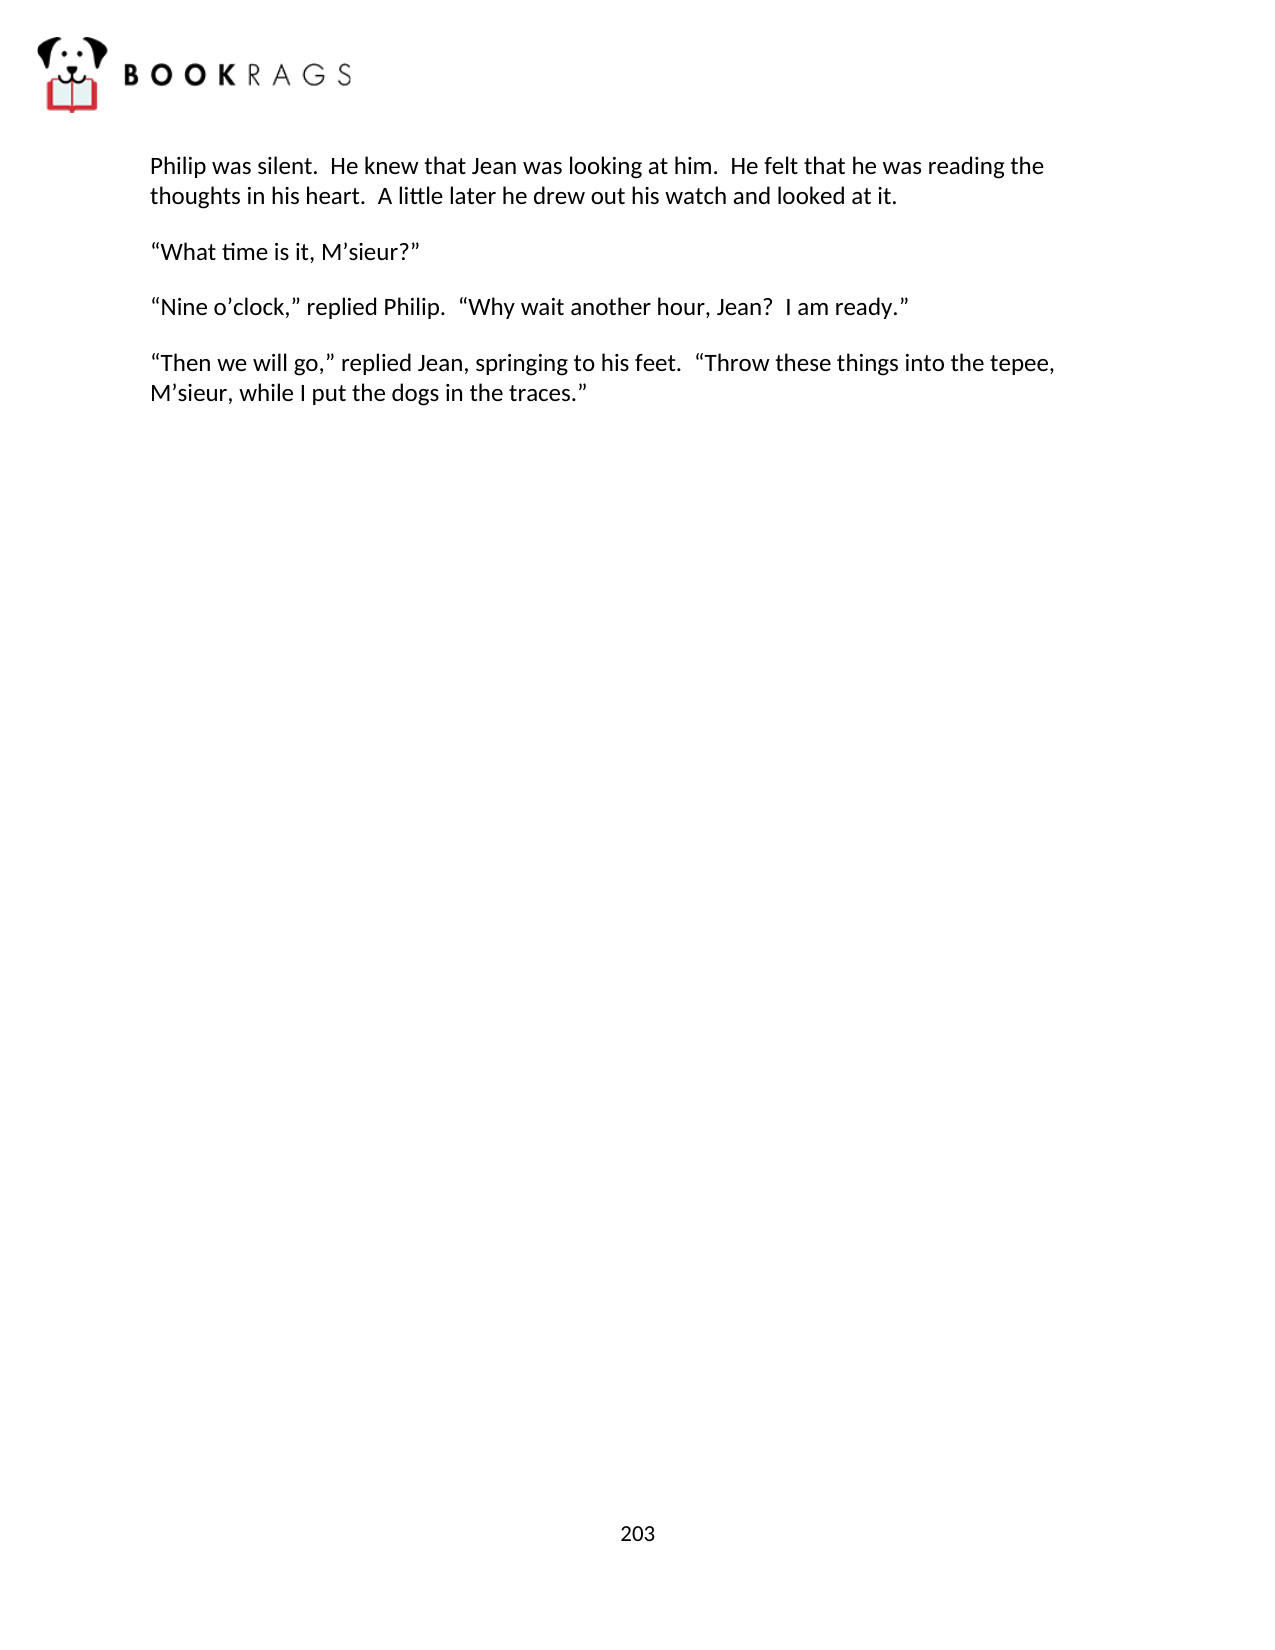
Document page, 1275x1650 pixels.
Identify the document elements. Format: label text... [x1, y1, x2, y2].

text Philip was silent. He knew that Jean was looking at him. He felt that he was reading the thoughts in his heart. A little later he drew out his watch and looked at it. [150, 150, 1125, 211]
picture [37, 37, 351, 113]
text “Nine o’clock,” replied Philip. “Why wait another hour, Jean? I am ready.” [150, 292, 1125, 322]
text “Then we will go,” replied Jean, springing to his feet. “Throw these things into the tepee, M’sieur, while I put the dogs in the traces.” [150, 347, 1125, 408]
text “What time is it, M’sieur?” [150, 236, 1125, 267]
